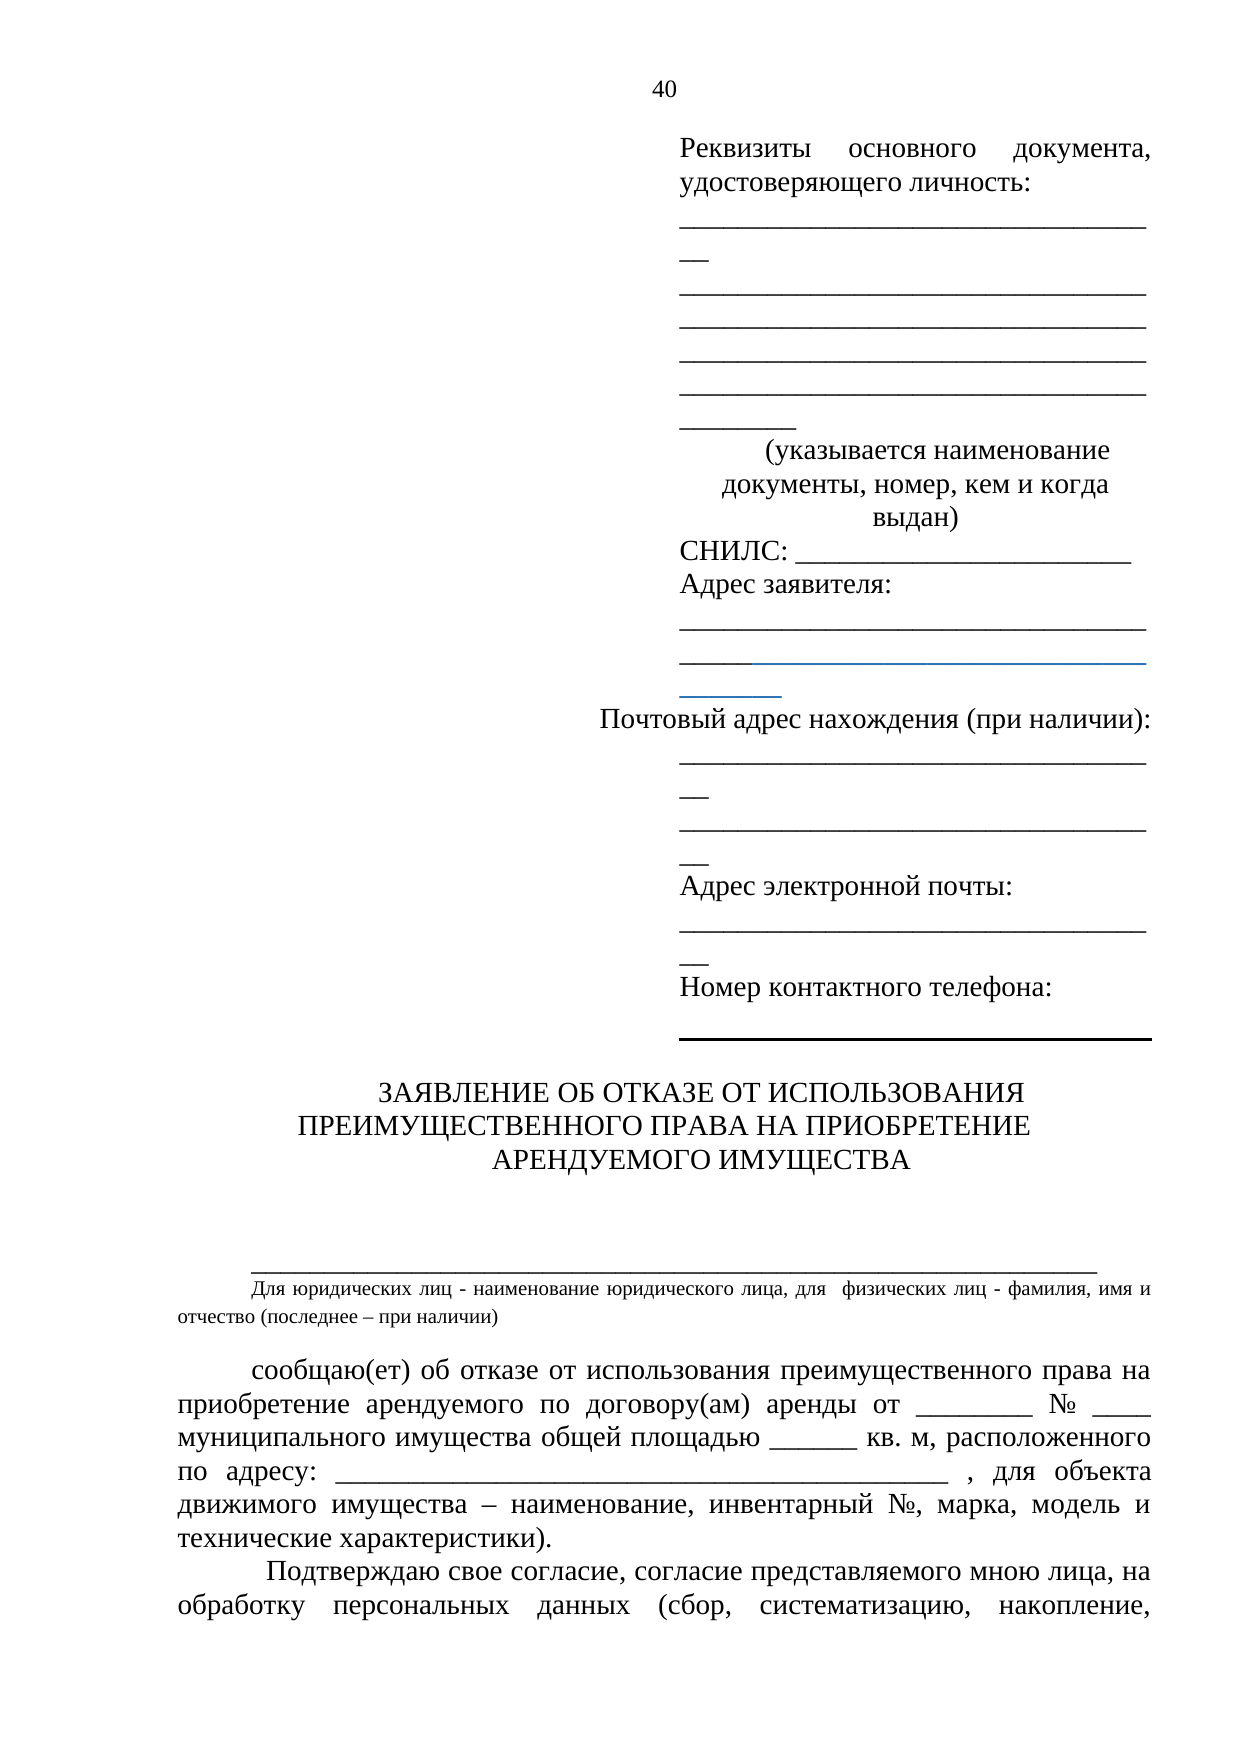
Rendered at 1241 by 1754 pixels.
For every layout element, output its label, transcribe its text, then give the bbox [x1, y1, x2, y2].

text сообщаю(ет) об отказе от использования преимущественного права на приобретение арендуемого по договору(ам) аренды от ________ № ____ муниципального имущества общей площадью ______ кв. м, расположенного по адресу: __________________________________________ , для объекта движимого имущества – наименование, инвентарный №, марка, модель и технические характеристики). [177, 1352, 1152, 1553]
text Адрес электронной почты: [679, 868, 1152, 902]
text Реквизиты основного документа, удостоверяющего личность: [679, 131, 1152, 198]
text ________________________________________________________________________________________________________________________________________ [679, 265, 1152, 432]
text __________________________________ [679, 902, 1152, 969]
text Для юридических лиц - наименование юридического лица, для физических лиц - фамилия, имя и отчество (последнее – при наличии) [177, 1276, 1152, 1328]
text __________________________________________________________ [177, 1243, 1152, 1276]
text СНИЛС: _______________________ [679, 533, 1152, 567]
text (указывается наименование документы, номер, кем и когда выдан) [679, 432, 1152, 533]
subtitle Адрес заявителя: _______________________________________________________________________ [679, 567, 1152, 701]
text ЗАЯВЛЕНИЕ ОБ ОТКАЗЕ ОТ ИСПОЛЬЗОВАНИЯ ПРЕИМУЩЕСТВЕННОГО ПРАВА НА ПРИОБРЕТЕНИЕ [177, 1075, 1152, 1142]
text __________________________________ __________________________________ [679, 734, 1152, 868]
text Почтовый адрес нахождения (при наличии): [177, 701, 1152, 734]
text __________________________________ [679, 198, 1152, 265]
text Номер контактного телефона: [679, 969, 1152, 1003]
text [177, 1553, 1152, 1621]
text АРЕНДУЕМОГО ИМУЩЕСТВА [177, 1142, 1152, 1176]
